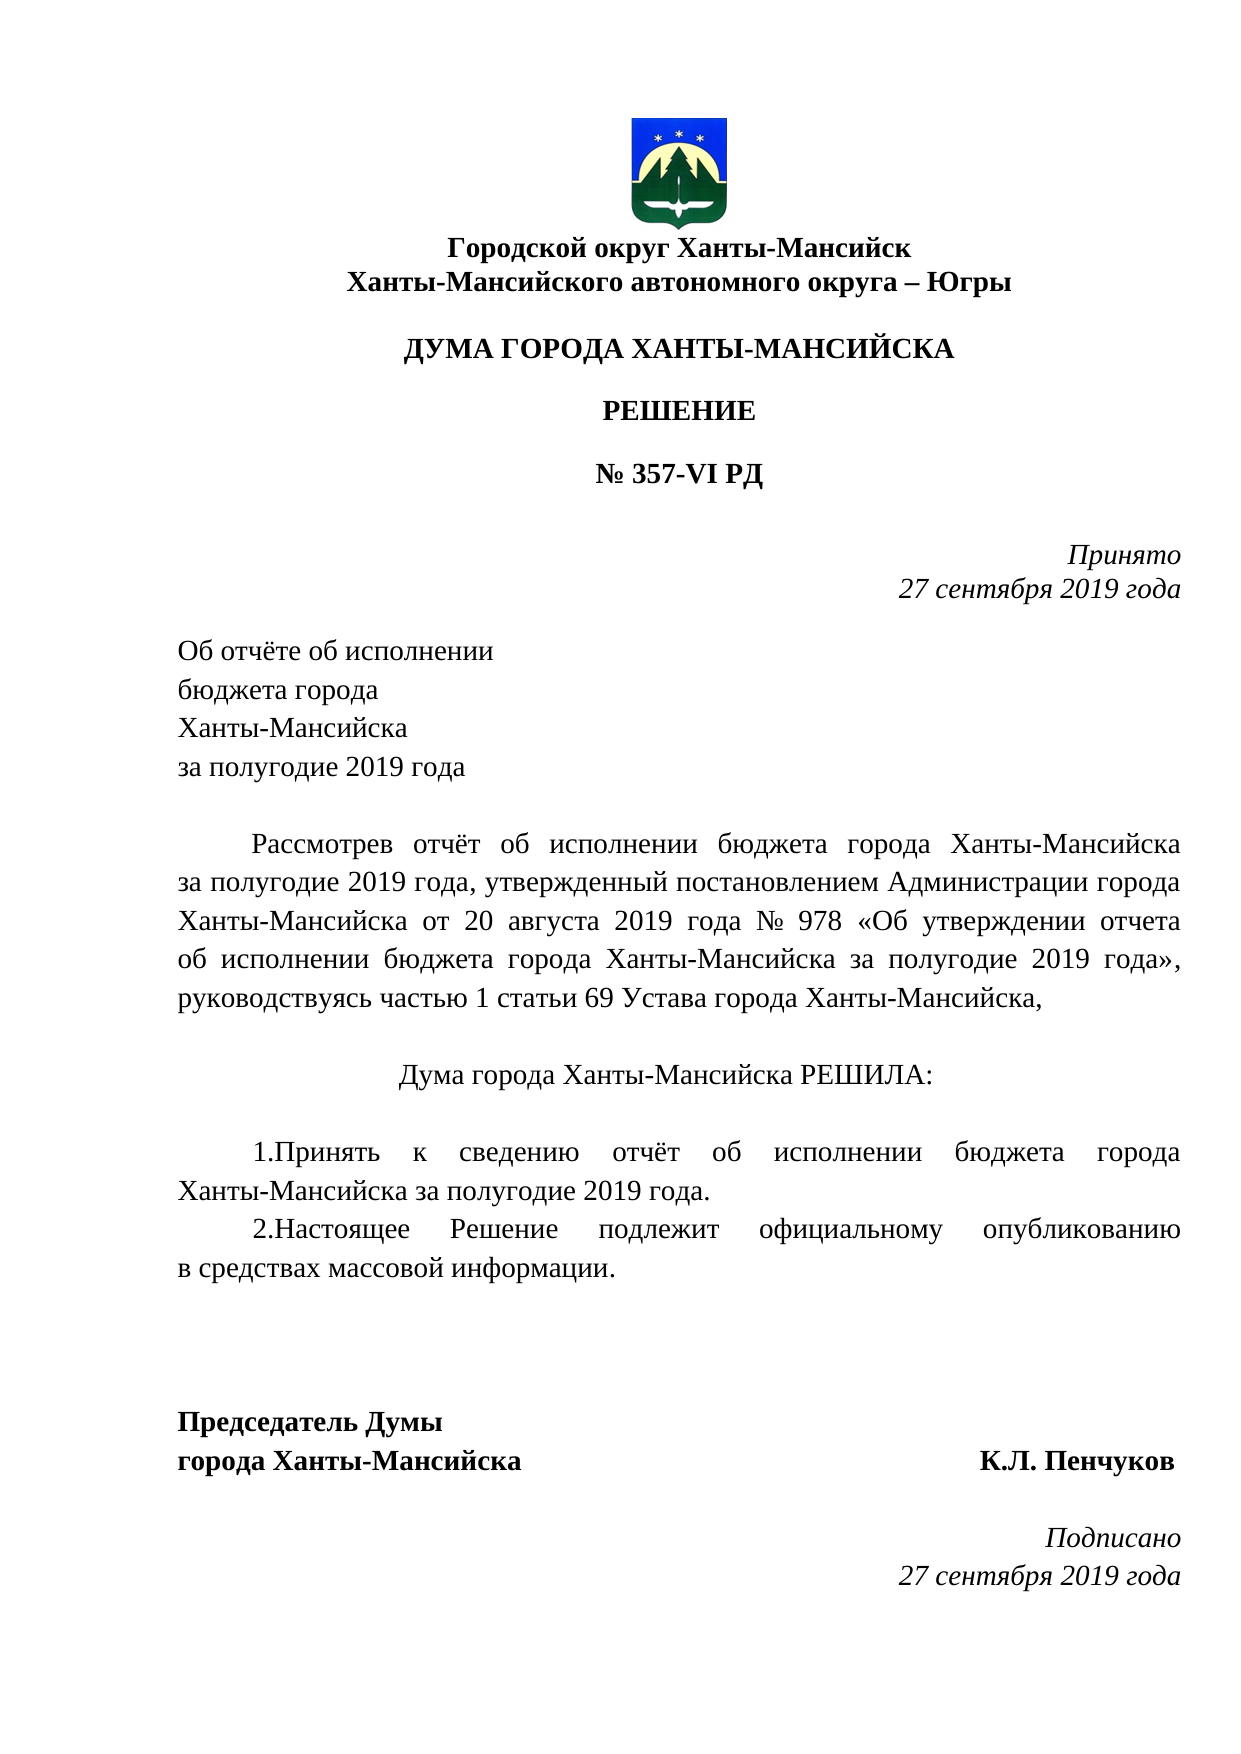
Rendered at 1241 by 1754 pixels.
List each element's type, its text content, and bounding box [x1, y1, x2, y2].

text Рассмотрев отчёт об исполнении бюджета города Ханты-Мансийска за полугодие 2019 года, утвержденный постановлением Администрации города Ханты-Мансийска от 20 августа 2019 года № 978 «Об утверждении отчета об исполнении бюджета города Ханты-Мансийска за полугодие 2019 года», руководствуясь частью 1 статьи 69 Устава города Ханты-Мансийска, [177, 826, 1181, 1014]
text Об отчёте об исполнении [177, 633, 650, 667]
text ДУМА ГОРОДА ХАНТЫ-МАНСИЙСКА [177, 331, 1181, 365]
text 2.Настоящее Решение подлежит официальному опубликованию в средствах массовой информации. [177, 1211, 1181, 1283]
text РЕШЕНИЕ [177, 393, 1181, 427]
text Подписано [177, 1520, 1181, 1553]
text Принято [177, 537, 1181, 571]
text 1.Принять к сведению отчёт об исполнении бюджета города Ханты-Мансийска за полугодие 2019 года. [177, 1134, 1181, 1206]
text бюджета города [177, 672, 650, 705]
text Дума города Ханты-Мансийска РЕШИЛА: [325, 1057, 1181, 1091]
text 27 сентября 2019 года [177, 571, 1181, 604]
text Ханты-Мансийского автономного округа – Югры [177, 264, 1181, 298]
text Ханты-Мансийска за полугодие 2019 года [177, 710, 650, 782]
text 27 сентября 2019 года [177, 1558, 1181, 1592]
text Городской округ Ханты-Мансийск [177, 231, 1181, 264]
text Председатель Думы [177, 1404, 1181, 1438]
text города Ханты-Мансийска К.Л. Пенчуков [177, 1443, 1181, 1476]
text № 357-VI РД [177, 456, 1181, 489]
picture [631, 118, 727, 231]
